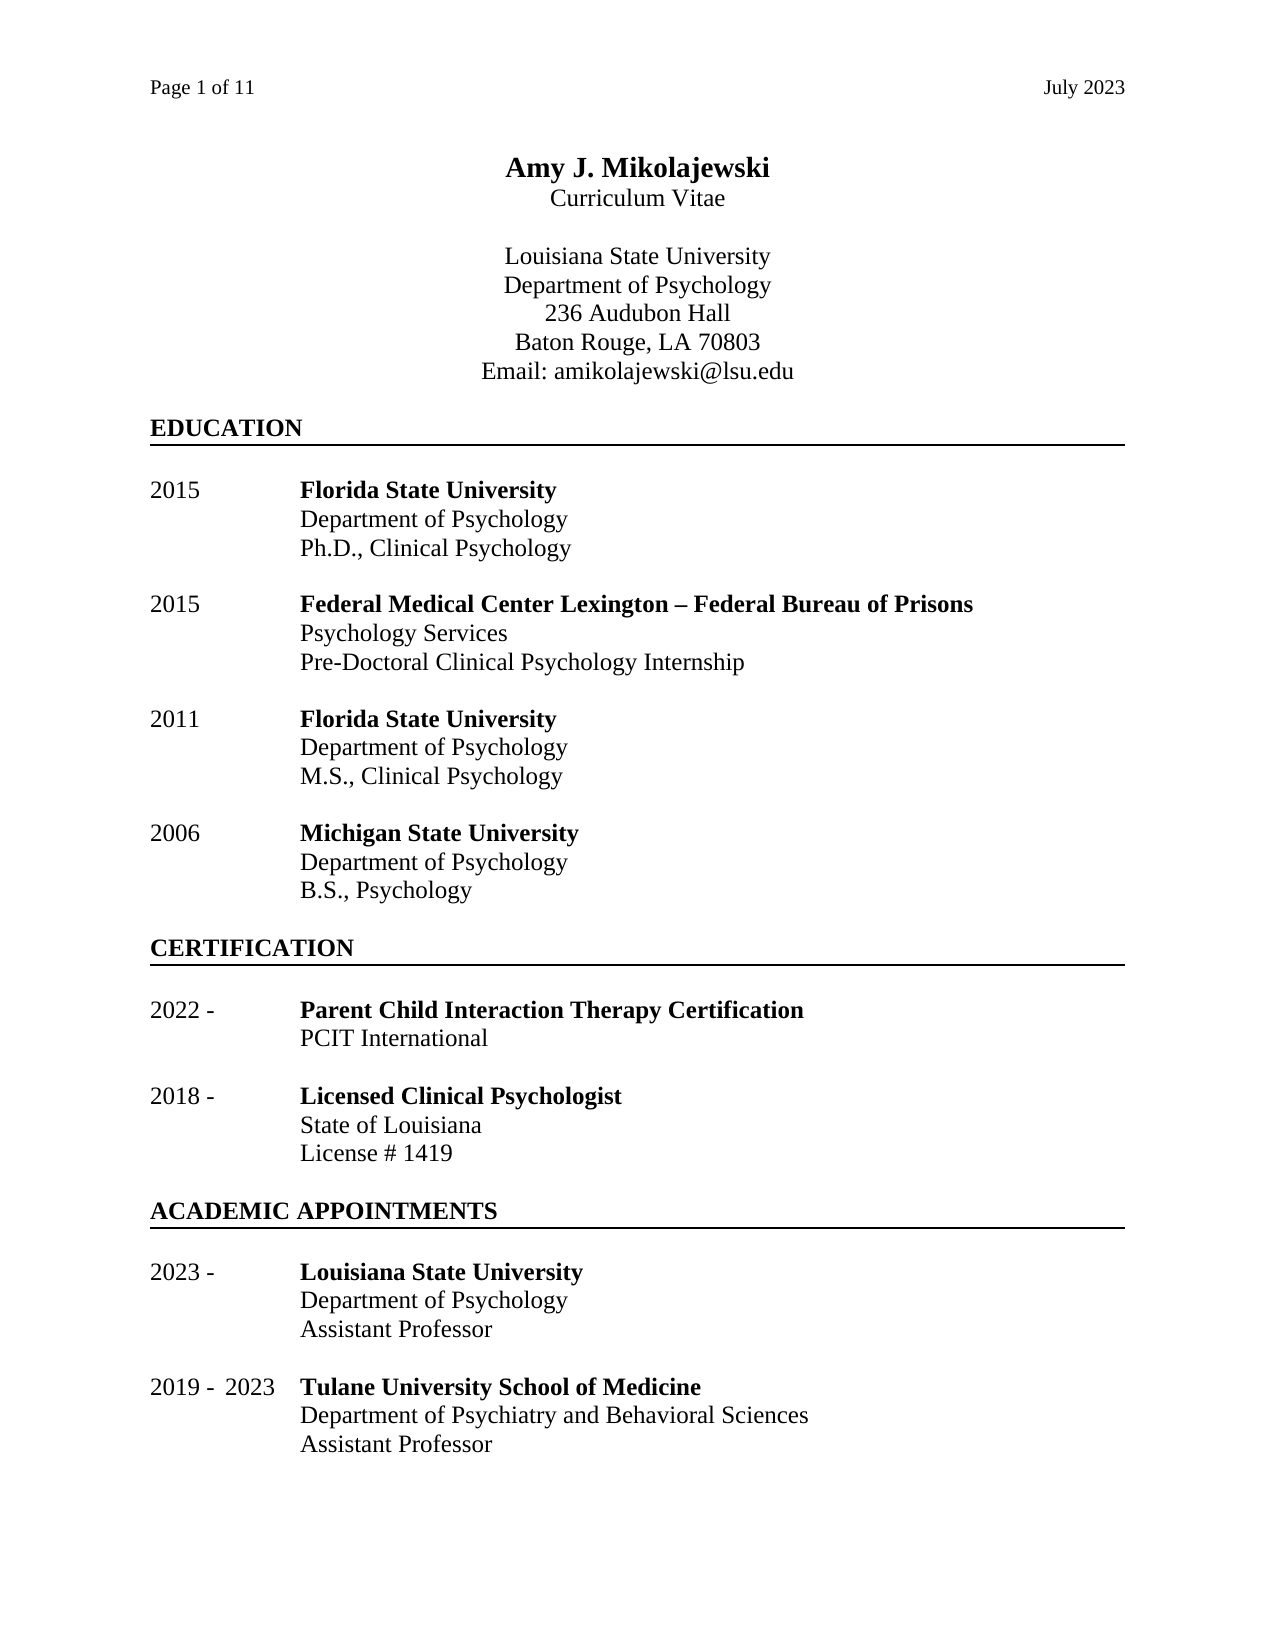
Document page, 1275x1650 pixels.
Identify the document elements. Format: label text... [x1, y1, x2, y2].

text CERTIFICATION [150, 933, 1125, 964]
text Pre-Doctoral Clinical Psychology Internship [225, 647, 1125, 676]
text Curriculum Vitae [150, 183, 1125, 212]
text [150, 1401, 1125, 1429]
text Amy J. Mikolajewski [150, 150, 1125, 183]
text Louisiana State University [150, 241, 1125, 270]
text Ph.D., Clinical Psychology [225, 533, 1125, 561]
text Department of Psychology [225, 732, 1125, 761]
text 2019 - 2023 Tulane University School of Medicine [150, 1372, 1125, 1401]
text 2015 Federal Medical Center Lexington – Federal Bureau of Prisons [150, 589, 1125, 618]
text M.S., Clinical Psychology [225, 761, 1125, 790]
text State of Louisiana [150, 1110, 1125, 1138]
text Baton Rouge, LA 70803 [150, 327, 1125, 356]
text Department of Psychology [150, 270, 1125, 298]
text B.S., Psychology [225, 876, 1125, 904]
text Email: amikolajewski@lsu.edu [150, 356, 1125, 385]
text License # 1419 [150, 1138, 1125, 1167]
text Psychology Services [150, 618, 1125, 647]
text Department of Psychology [150, 847, 1125, 876]
text 2022 - Parent Child Interaction Therapy Certification [150, 995, 1125, 1023]
text Assistant Professor [150, 1429, 1125, 1458]
text Department of Psychology [225, 504, 1125, 533]
text EDUCATION [150, 413, 1125, 444]
text 2015 Florida State University [150, 475, 1125, 504]
text 2006 Michigan State University [150, 818, 1125, 847]
text 2018 - Licensed Clinical Psychologist [150, 1081, 1125, 1110]
text 236 Audubon Hall [150, 298, 1125, 327]
text ACADEMIC APPOINTMENTS [150, 1196, 1125, 1227]
text Department of Psychology [150, 1286, 1125, 1314]
text 2023 - Louisiana State University [150, 1257, 1125, 1286]
text PCIT International [150, 1023, 1125, 1052]
text Assistant Professor [150, 1314, 1125, 1343]
text 2011 Florida State University [150, 704, 1125, 732]
